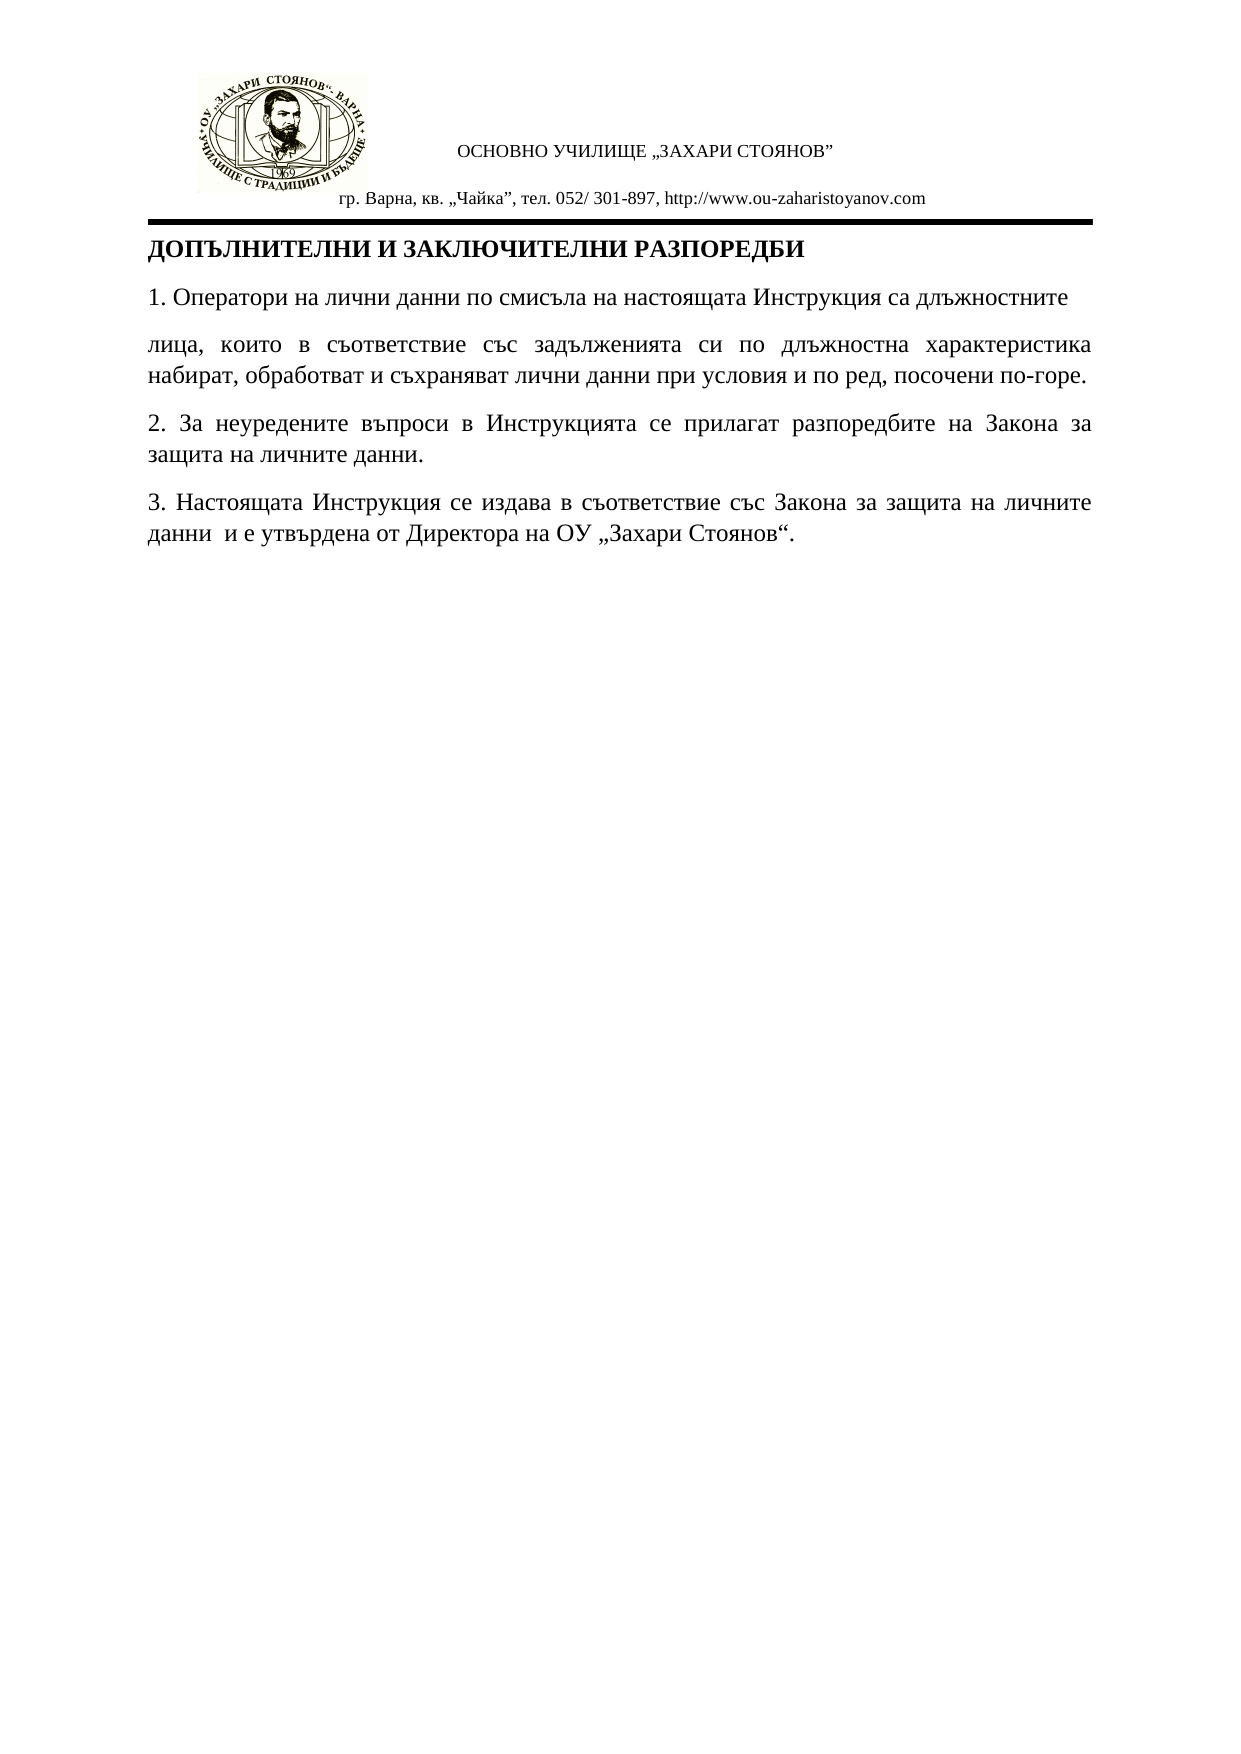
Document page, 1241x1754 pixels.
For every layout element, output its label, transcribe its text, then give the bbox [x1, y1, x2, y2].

text 2. За неуредените въпроси в Инструкцията се прилагат разпоредбите на Закона за защита на личните данни. [148, 408, 1093, 468]
text 1. Оператори на лични данни по смисъла на настоящата Инструкция са длъжностните [148, 282, 1093, 311]
text ДОПЪЛНИТЕЛНИ И ЗАКЛЮЧИТЕЛНИ РАЗПОРЕДБИ [148, 234, 1093, 263]
text 3. Настоящата Инструкция се издава в съответствие със Закона за защита на личните данни и е утвърдена от Директора на ОУ „Захари Стоянов“. [148, 487, 1093, 547]
text лица, които в съответствие със задълженията си по длъжностна характеристика набират, обработват и съхраняват лични данни при условия и по ред, посочени по-горе. [148, 329, 1093, 389]
